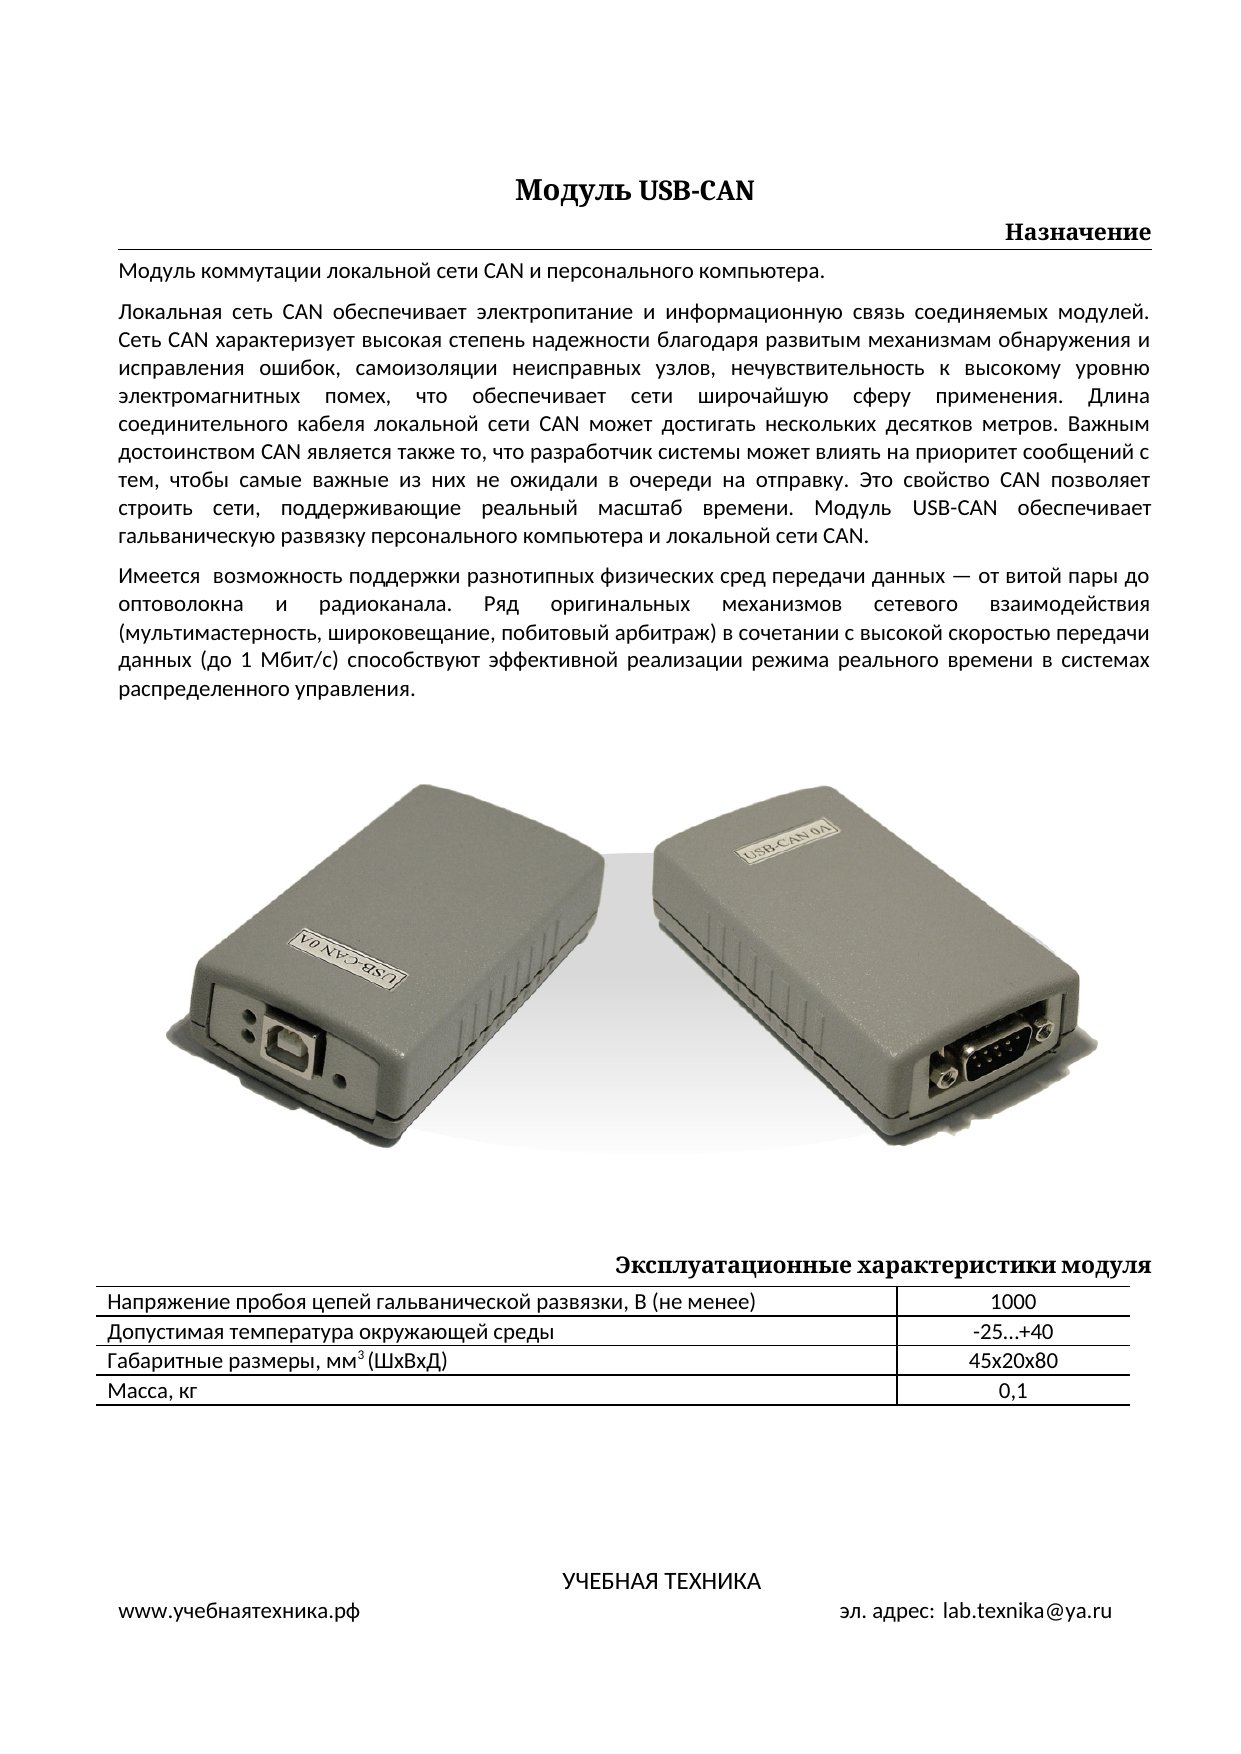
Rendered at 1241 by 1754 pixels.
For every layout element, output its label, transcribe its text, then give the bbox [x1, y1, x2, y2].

subtitle Назначение [118, 220, 1152, 249]
table_cell -25…+40 [898, 1317, 1129, 1345]
table_header 1000 [898, 1287, 1129, 1315]
picture [160, 770, 1110, 1163]
subtitle Эксплуатационные характеристики модуля [118, 1253, 1152, 1279]
text Имеется возможность поддержки разнотипных физических сред передачи данных — от витой пары до оптоволокна и радиоканала. Ряд оригинальных механизмов сетевого взаимодействия (мультимастерность, широковещание, побитовый арбитраж) в сочетании с высокой скоростью передачи данных (до 1 Мбит/с) способствуют эффективной реализации режима реального времени в системах распределенного управления. [118, 562, 1152, 702]
table_header Напряжение пробоя цепей гальванической развязки, В (не менее) [96, 1287, 896, 1315]
table_cell 45х20х80 [898, 1346, 1129, 1374]
title Модуль USB-CAN [118, 174, 1152, 208]
text Модуль коммутации локальной сети CAN и персонального компьютера. [118, 256, 1152, 284]
text Локальная сеть CAN обеспечивает электропитание и информационную связь соединяемых модулей. Сеть CAN характеризует высокая степень надежности благодаря развитым механизмам обнаружения и исправления ошибок, самоизоляции неисправных узлов, нечувствительность к высокому уровню электромагнитных помех, что обеспечивает сети широчайшую сферу применения. Длина соединительного кабеля локальной сети CAN может достигать нескольких десятков метров. Важным достоинством CAN является также то, что разработчик системы может влиять на приоритет сообщений с тем, чтобы самые важные из них не ожидали в очереди на отправку. Это свойство CAN позволяет строить сети, поддерживающие реальный масштаб времени. Модуль USB-CAN обеспечивает гальваническую развязку персонального компьютера и локальной сети CAN. [118, 297, 1152, 549]
table_cell Габаритные размеры, мм3 (ШхВхД) [96, 1346, 896, 1374]
table_cell Допустимая температура окружающей среды [96, 1317, 896, 1345]
table_cell Масса, кг [96, 1376, 896, 1404]
table_cell 0,1 [898, 1376, 1129, 1404]
